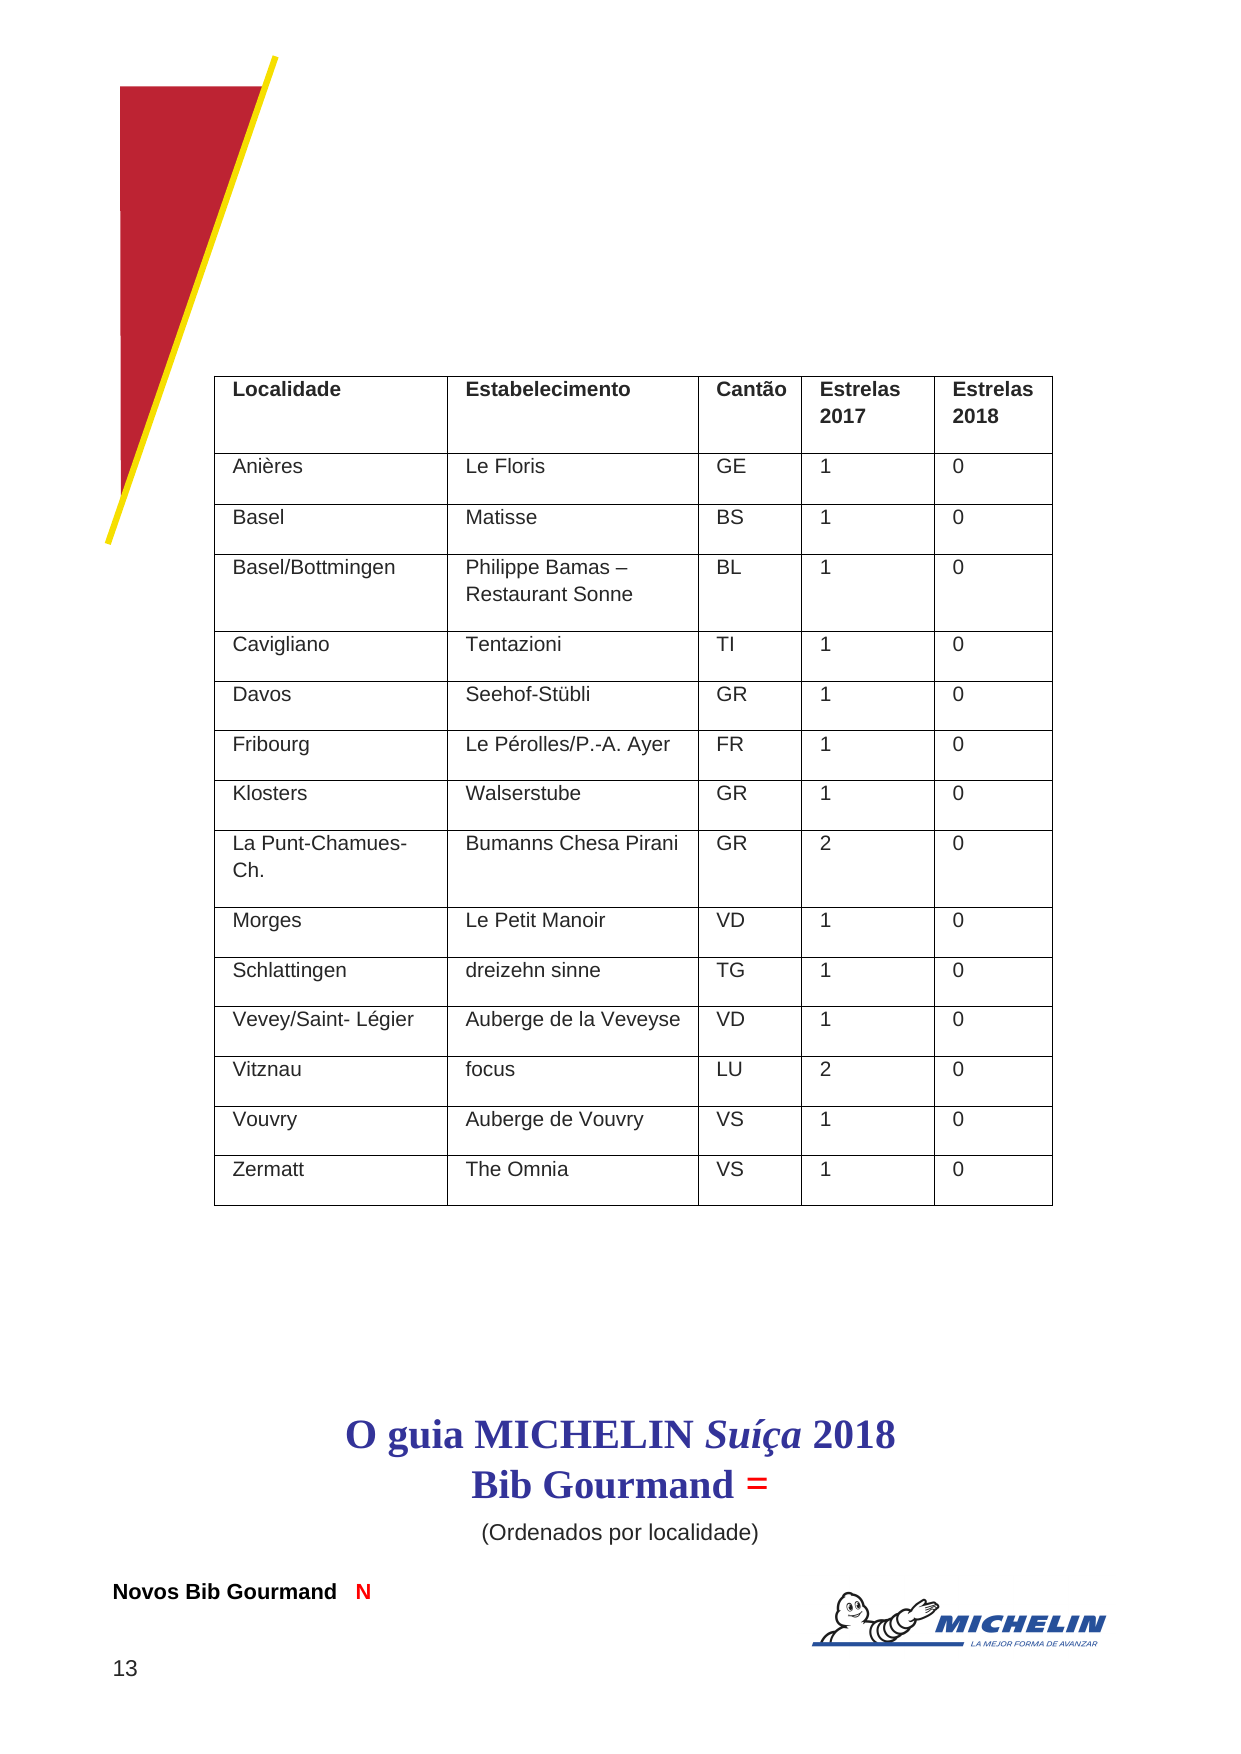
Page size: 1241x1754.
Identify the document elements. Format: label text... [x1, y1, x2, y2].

table_cell 0 [935, 1007, 1052, 1056]
table_cell Vitznau [215, 1057, 447, 1106]
table_cell Matisse [448, 505, 698, 554]
table_cell The Omnia [448, 1156, 698, 1205]
table_cell 0 [935, 682, 1052, 730]
table_header Estabelecimento [448, 377, 698, 453]
table_cell Le Floris [448, 454, 698, 504]
table_cell 1 [802, 1007, 934, 1056]
text (Ordenados por localidade) [112, 1518, 1128, 1545]
table_cell GE [699, 454, 801, 504]
table_cell Basel [215, 505, 447, 554]
table_cell focus [448, 1057, 698, 1106]
table_cell 1 [802, 555, 934, 631]
table_cell 1 [802, 731, 934, 780]
table_cell Le Pérolles/P.-A. Ayer [448, 731, 698, 780]
table_cell 1 [802, 958, 934, 1006]
table_cell 0 [935, 1107, 1052, 1155]
table_cell La Punt-Chamues-Ch. [215, 831, 447, 907]
table_cell 0 [935, 632, 1052, 681]
table_cell 1 [802, 505, 934, 554]
table_cell Klosters [215, 781, 447, 830]
table_cell 0 [935, 958, 1052, 1006]
table_cell Morges [215, 908, 447, 957]
table_cell VS [699, 1156, 801, 1205]
table_header Estrelas 2018 [935, 377, 1052, 453]
table_cell Cavigliano [215, 632, 447, 681]
table_cell GR [699, 781, 801, 830]
table_cell BS [699, 505, 801, 554]
table_cell 0 [935, 505, 1052, 554]
table_cell TI [699, 632, 801, 681]
table_cell Zermatt [215, 1156, 447, 1205]
table_cell BL [699, 555, 801, 631]
table_cell 1 [802, 908, 934, 957]
table_cell VD [699, 908, 801, 957]
table_cell GR [699, 831, 801, 907]
text Bib Gourmand = [112, 1468, 1128, 1506]
table_cell VS [699, 1107, 801, 1155]
table_cell 1 [802, 454, 934, 504]
table_cell 1 [802, 1107, 934, 1155]
table_cell GR [699, 682, 801, 730]
table_cell 1 [802, 682, 934, 730]
table_cell 0 [935, 908, 1052, 957]
table_cell Seehof-Stübli [448, 682, 698, 730]
table_cell Le Petit Manoir [448, 908, 698, 957]
table_cell 0 [935, 555, 1052, 631]
table_cell LU [699, 1057, 801, 1106]
text Novos Bib Gourmand N [112, 1569, 1128, 1607]
table_cell 0 [935, 731, 1052, 780]
table_cell Anières [215, 454, 447, 504]
table_cell 0 [935, 454, 1052, 504]
table_cell 1 [802, 781, 934, 830]
table_cell 0 [935, 1156, 1052, 1205]
table_cell Tentazioni [448, 632, 698, 681]
table_cell 0 [935, 1057, 1052, 1106]
table_cell Fribourg [215, 731, 447, 780]
table_cell Schlattingen [215, 958, 447, 1006]
table_cell FR [699, 731, 801, 780]
table_cell Auberge de Vouvry [448, 1107, 698, 1155]
table_cell Bumanns Chesa Pirani [448, 831, 698, 907]
text O guia MICHELIN Suíça 2018 [112, 1418, 1128, 1456]
table_header Estrelas 2017 [802, 377, 934, 453]
table_cell TG [699, 958, 801, 1006]
table_cell Basel/Bottmingen [215, 555, 447, 631]
table_cell Walserstube [448, 781, 698, 830]
table_cell Auberge de la Veveyse [448, 1007, 698, 1056]
table_cell VD [699, 1007, 801, 1056]
table_cell Davos [215, 682, 447, 730]
picture [795, 1575, 1117, 1659]
table_cell 1 [802, 632, 934, 681]
table_cell 0 [935, 781, 1052, 830]
table_header Localidade [215, 377, 447, 453]
table_cell 1 [802, 1156, 934, 1205]
table_cell 2 [802, 831, 934, 907]
table_cell Vevey/Saint- Légier [215, 1007, 447, 1056]
table_cell dreizehn sinne [448, 958, 698, 1006]
table_cell 0 [935, 831, 1052, 907]
table_cell Philippe Bamas – Restaurant Sonne [448, 555, 698, 631]
table_cell Vouvry [215, 1107, 447, 1155]
table_header Cantão [699, 377, 801, 453]
table_cell 2 [802, 1057, 934, 1106]
